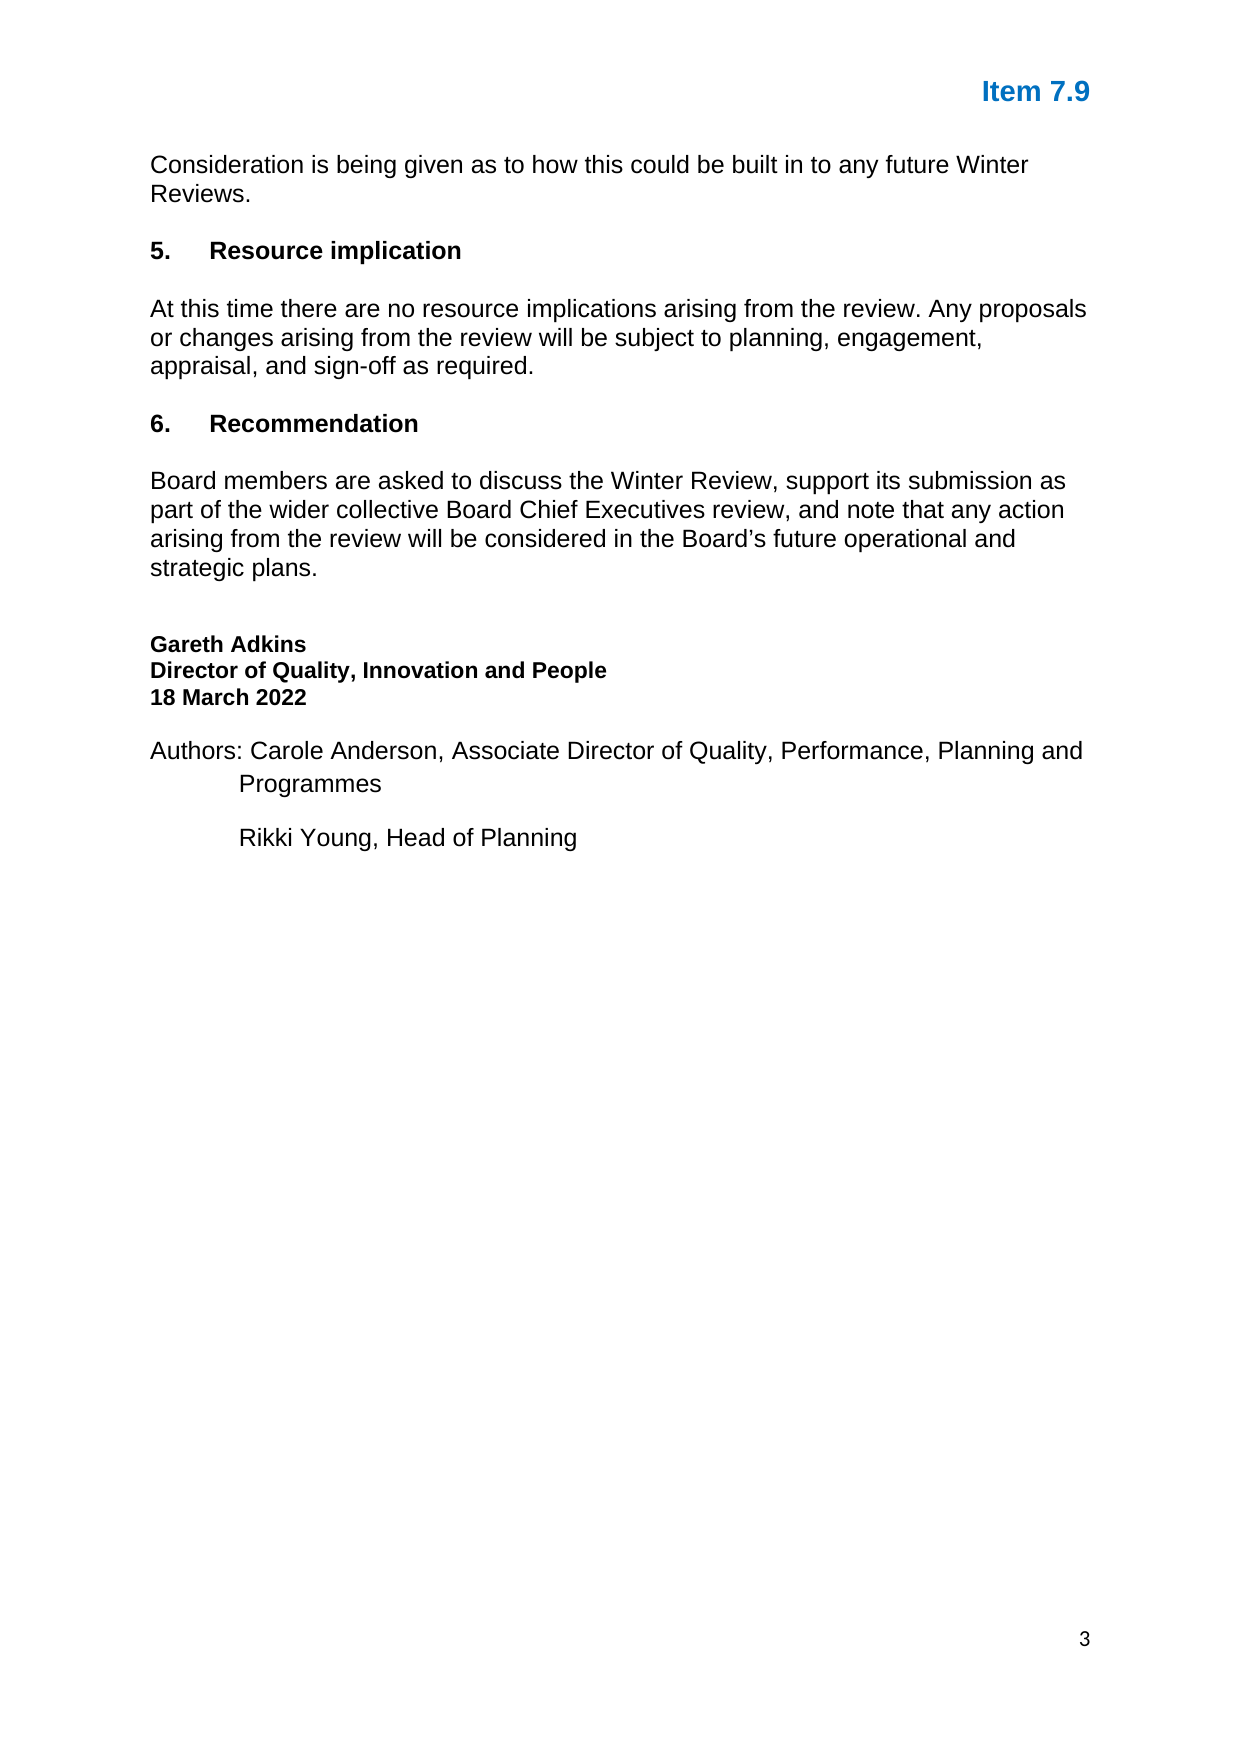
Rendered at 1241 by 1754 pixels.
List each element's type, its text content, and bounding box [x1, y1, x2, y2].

text Gareth Adkins [150, 631, 1090, 657]
text Board members are asked to discuss the Winter Review, support its submission as part of the wider collective Board Chief Executives review, and note that any action arising from the review will be considered in the Board’s future operational and strategic plans. [150, 466, 1071, 581]
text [150, 150, 1090, 207]
text Director of Quality, Innovation and People 18 March 2022 [150, 657, 1090, 710]
subtitle Recommendation [150, 409, 1071, 437]
subtitle Resource implication [150, 236, 1071, 265]
text Authors: Carole Anderson, Associate Director of Quality, Performance, Planning and Programmes [150, 736, 1090, 798]
text At this time there are no resource implications arising from the review. Any proposals or changes arising from the review will be subject to planning, engagement, appraisal, and sign-off as required. [150, 294, 1090, 380]
text Rikki Young, Head of Planning [150, 823, 1090, 852]
